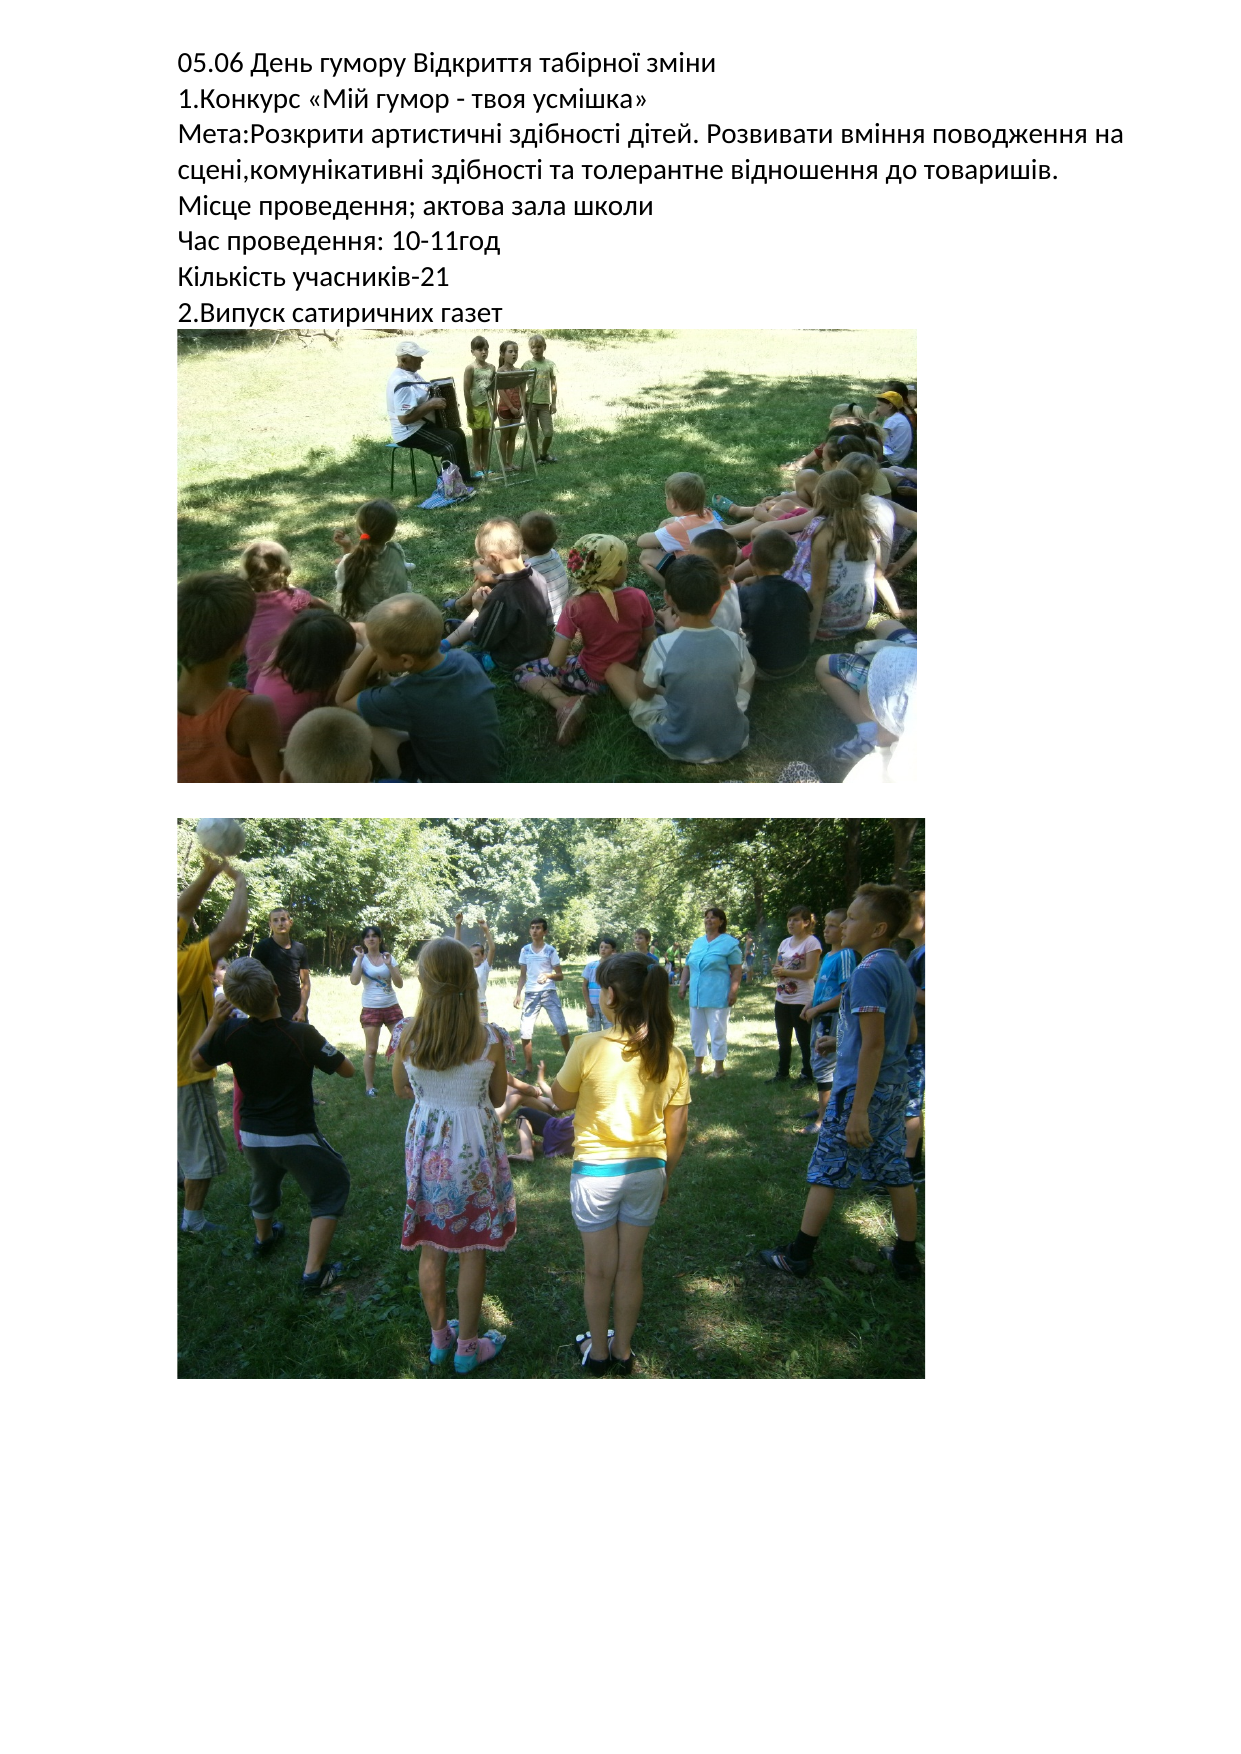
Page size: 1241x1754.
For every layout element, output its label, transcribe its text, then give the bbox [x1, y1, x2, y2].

picture [177, 818, 926, 1379]
text Місце проведення; актова зала школи [177, 187, 1152, 222]
text 05.06 День гумору Відкриття табірної зміни [177, 44, 1152, 80]
text Мета:Розкрити артистичні здібності дітей. Розвивати вміння поводження на сцені,комунікативні здібності та толерантне відношення до товаришів. [177, 116, 1152, 187]
text 1.Конкурс «Мій гумор - твоя усмішка» [177, 80, 1152, 116]
text Кількість учасників-21 [177, 258, 1152, 294]
text 2.Випуск сатиричних газет [177, 294, 1152, 329]
picture [177, 329, 917, 783]
text Час проведення: 10-11год [177, 222, 1152, 258]
